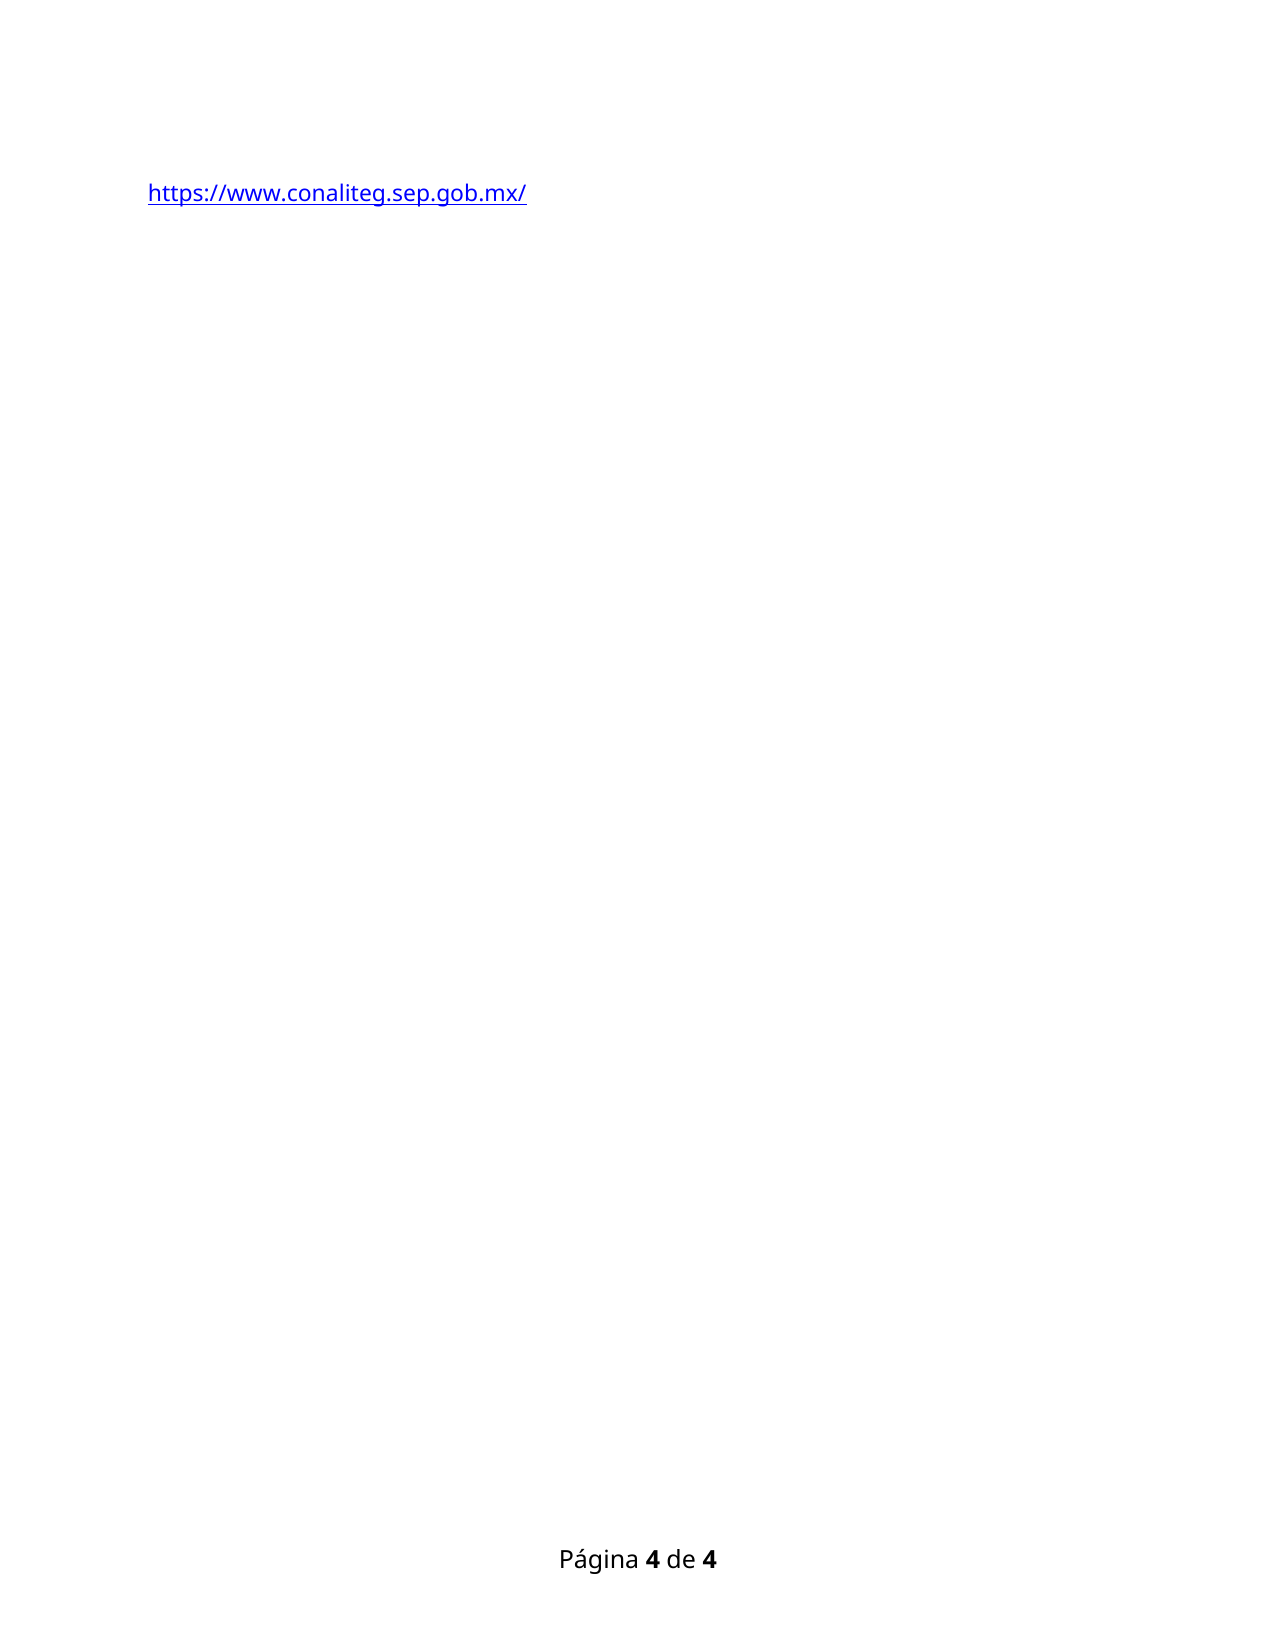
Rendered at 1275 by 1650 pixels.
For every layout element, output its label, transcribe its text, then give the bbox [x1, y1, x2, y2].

text https://www.conaliteg.sep.gob.mx/ [148, 177, 1127, 208]
